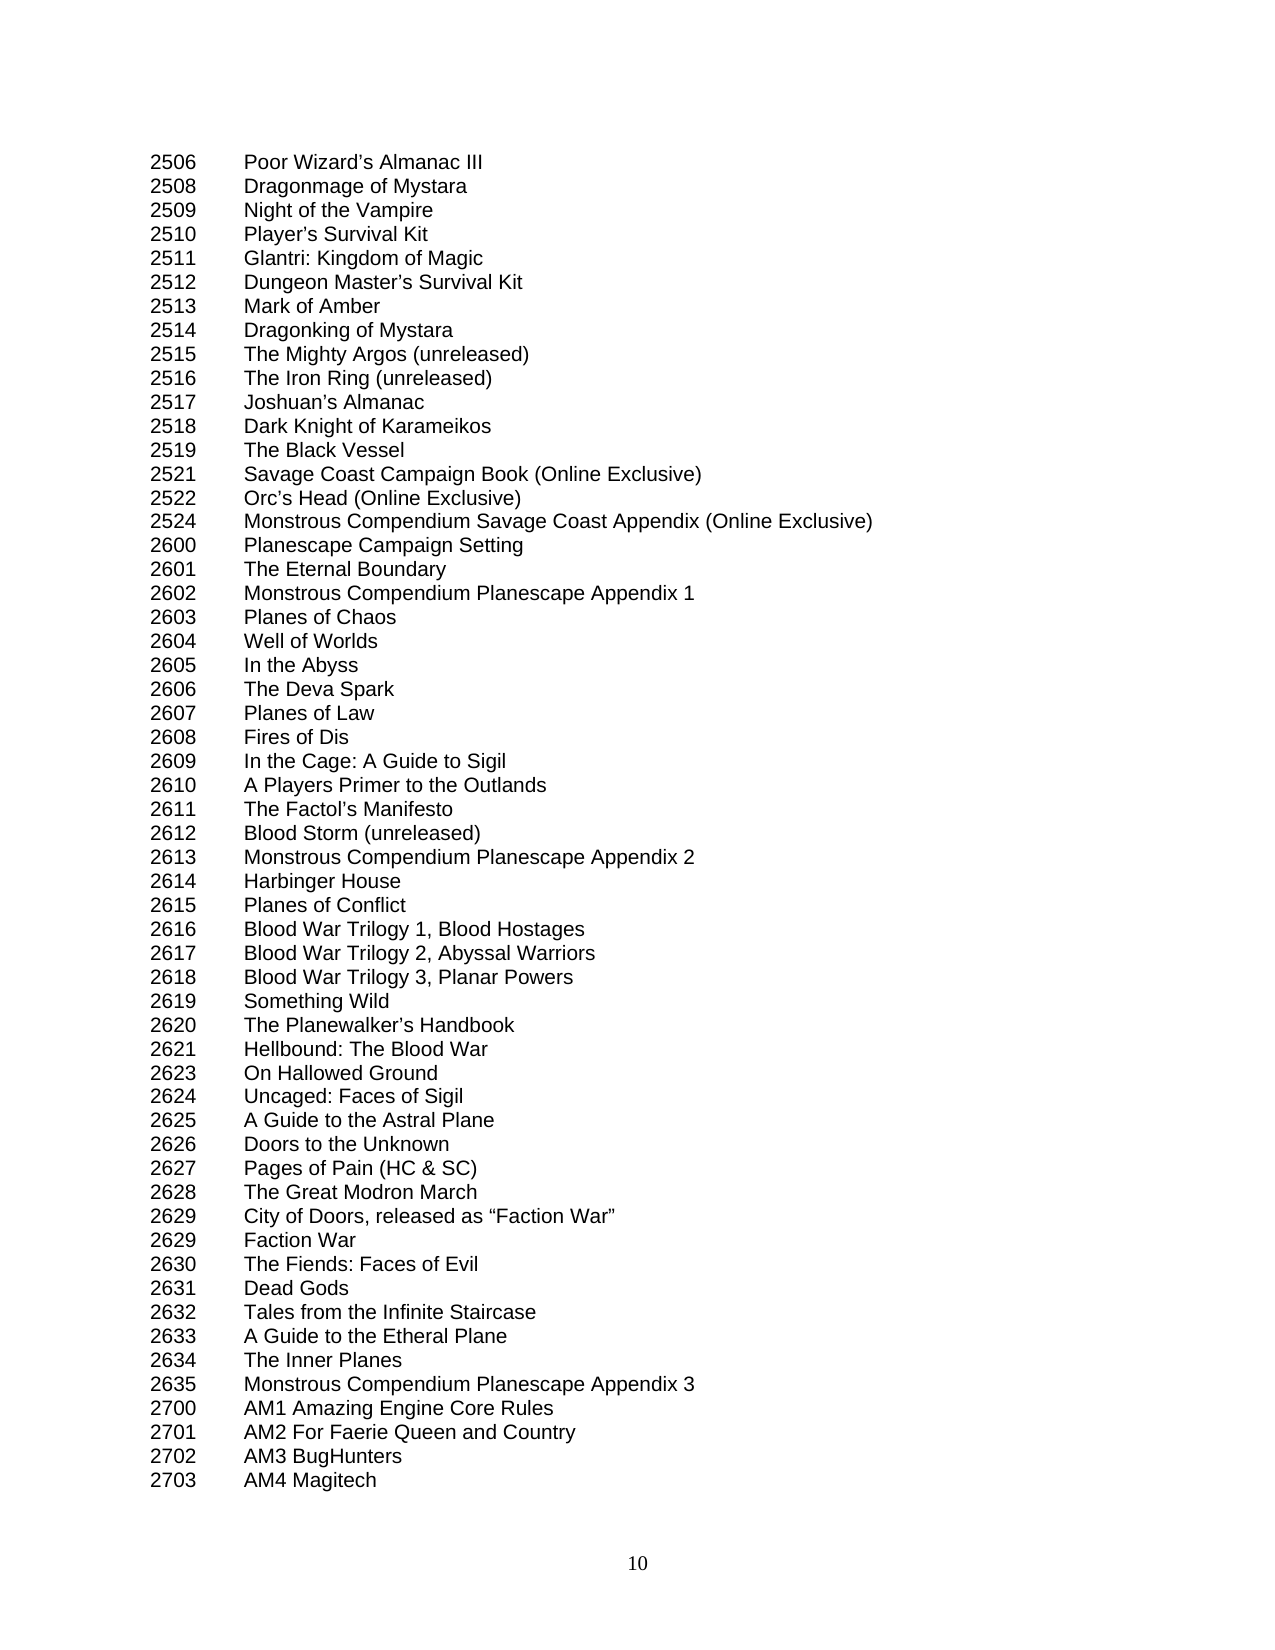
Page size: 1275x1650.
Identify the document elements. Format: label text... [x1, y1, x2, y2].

text 2629 City of Doors, released as “Faction War” [150, 1204, 1125, 1228]
text 2512 Dungeon Master’s Survival Kit [150, 270, 1125, 294]
text 2506 Poor Wizard’s Almanac III [150, 150, 1125, 174]
text 2519 The Black Vessel [150, 437, 1125, 461]
text 2624 Uncaged: Faces of Sigil [150, 1084, 1125, 1108]
text 2702 AM3 BugHunters [150, 1444, 1125, 1468]
text 2612 Blood Storm (unreleased) [150, 821, 1125, 845]
text 2516 The Iron Ring (unreleased) [150, 366, 1125, 389]
text 2632 Tales from the Infinite Staircase [150, 1300, 1125, 1324]
text 2513 Mark of Amber [150, 294, 1125, 318]
text 2625 A Guide to the Astral Plane [150, 1108, 1125, 1132]
text 2510 Player’s Survival Kit [150, 222, 1125, 246]
text 2607 Planes of Law [150, 701, 1125, 725]
text 2610 A Players Primer to the Outlands [150, 773, 1125, 797]
text 2608 Fires of Dis [150, 725, 1125, 749]
text 2517 Joshuan’s Almanac [150, 389, 1125, 413]
text 2511 Glantri: Kingdom of Magic [150, 246, 1125, 270]
text 2620 The Planewalker’s Handbook [150, 1012, 1125, 1036]
text 2613 Monstrous Compendium Planescape Appendix 2 [150, 845, 1125, 869]
text 2611 The Factol’s Manifesto [150, 797, 1125, 821]
text 2522 Orc’s Head (Online Exclusive) [150, 485, 1125, 509]
text 2621 Hellbound: The Blood War [150, 1036, 1125, 1060]
text 2514 Dragonking of Mystara [150, 318, 1125, 342]
text 2633 A Guide to the Etheral Plane [150, 1324, 1125, 1348]
text 2634 The Inner Planes [150, 1348, 1125, 1372]
text 2628 The Great Modron March [150, 1180, 1125, 1204]
text 2601 The Eternal Boundary [150, 557, 1125, 581]
text 2600 Planescape Campaign Setting [150, 533, 1125, 557]
text 2508 Dragonmage of Mystara [150, 174, 1125, 198]
text 2618 Blood War Trilogy 3, Planar Powers [150, 964, 1125, 988]
text 2627 Pages of Pain (HC & SC) [150, 1156, 1125, 1180]
text 2701 AM2 For Faerie Queen and Country [150, 1420, 1125, 1444]
text 2615 Planes of Conflict [150, 893, 1125, 917]
text 2606 The Deva Spark [150, 677, 1125, 701]
text 2614 Harbinger House [150, 869, 1125, 893]
text 2630 The Fiends: Faces of Evil [150, 1252, 1125, 1276]
text 2609 In the Cage: A Guide to Sigil [150, 749, 1125, 773]
text 2518 Dark Knight of Karameikos [150, 413, 1125, 437]
text 2509 Night of the Vampire [150, 198, 1125, 222]
text 2703 AM4 Magitech [150, 1468, 1125, 1492]
text 2617 Blood War Trilogy 2, Abyssal Warriors [150, 941, 1125, 964]
text 2631 Dead Gods [150, 1276, 1125, 1300]
text 2626 Doors to the Unknown [150, 1132, 1125, 1156]
text 2604 Well of Worlds [150, 629, 1125, 653]
text 2603 Planes of Chaos [150, 605, 1125, 629]
text 2515 The Mighty Argos (unreleased) [150, 342, 1125, 366]
text 2635 Monstrous Compendium Planescape Appendix 3 [150, 1372, 1125, 1396]
text 2629 Faction War [150, 1228, 1125, 1252]
text 2605 In the Abyss [150, 653, 1125, 677]
text 2616 Blood War Trilogy 1, Blood Hostages [150, 917, 1125, 941]
text 2524 Monstrous Compendium Savage Coast Appendix (Online Exclusive) [150, 509, 1125, 533]
text 2521 Savage Coast Campaign Book (Online Exclusive) [150, 461, 1125, 485]
text 2619 Something Wild [150, 988, 1125, 1012]
text 2602 Monstrous Compendium Planescape Appendix 1 [150, 581, 1125, 605]
text 2623 On Hallowed Ground [150, 1060, 1125, 1084]
text 2700 AM1 Amazing Engine Core Rules [150, 1396, 1125, 1420]
